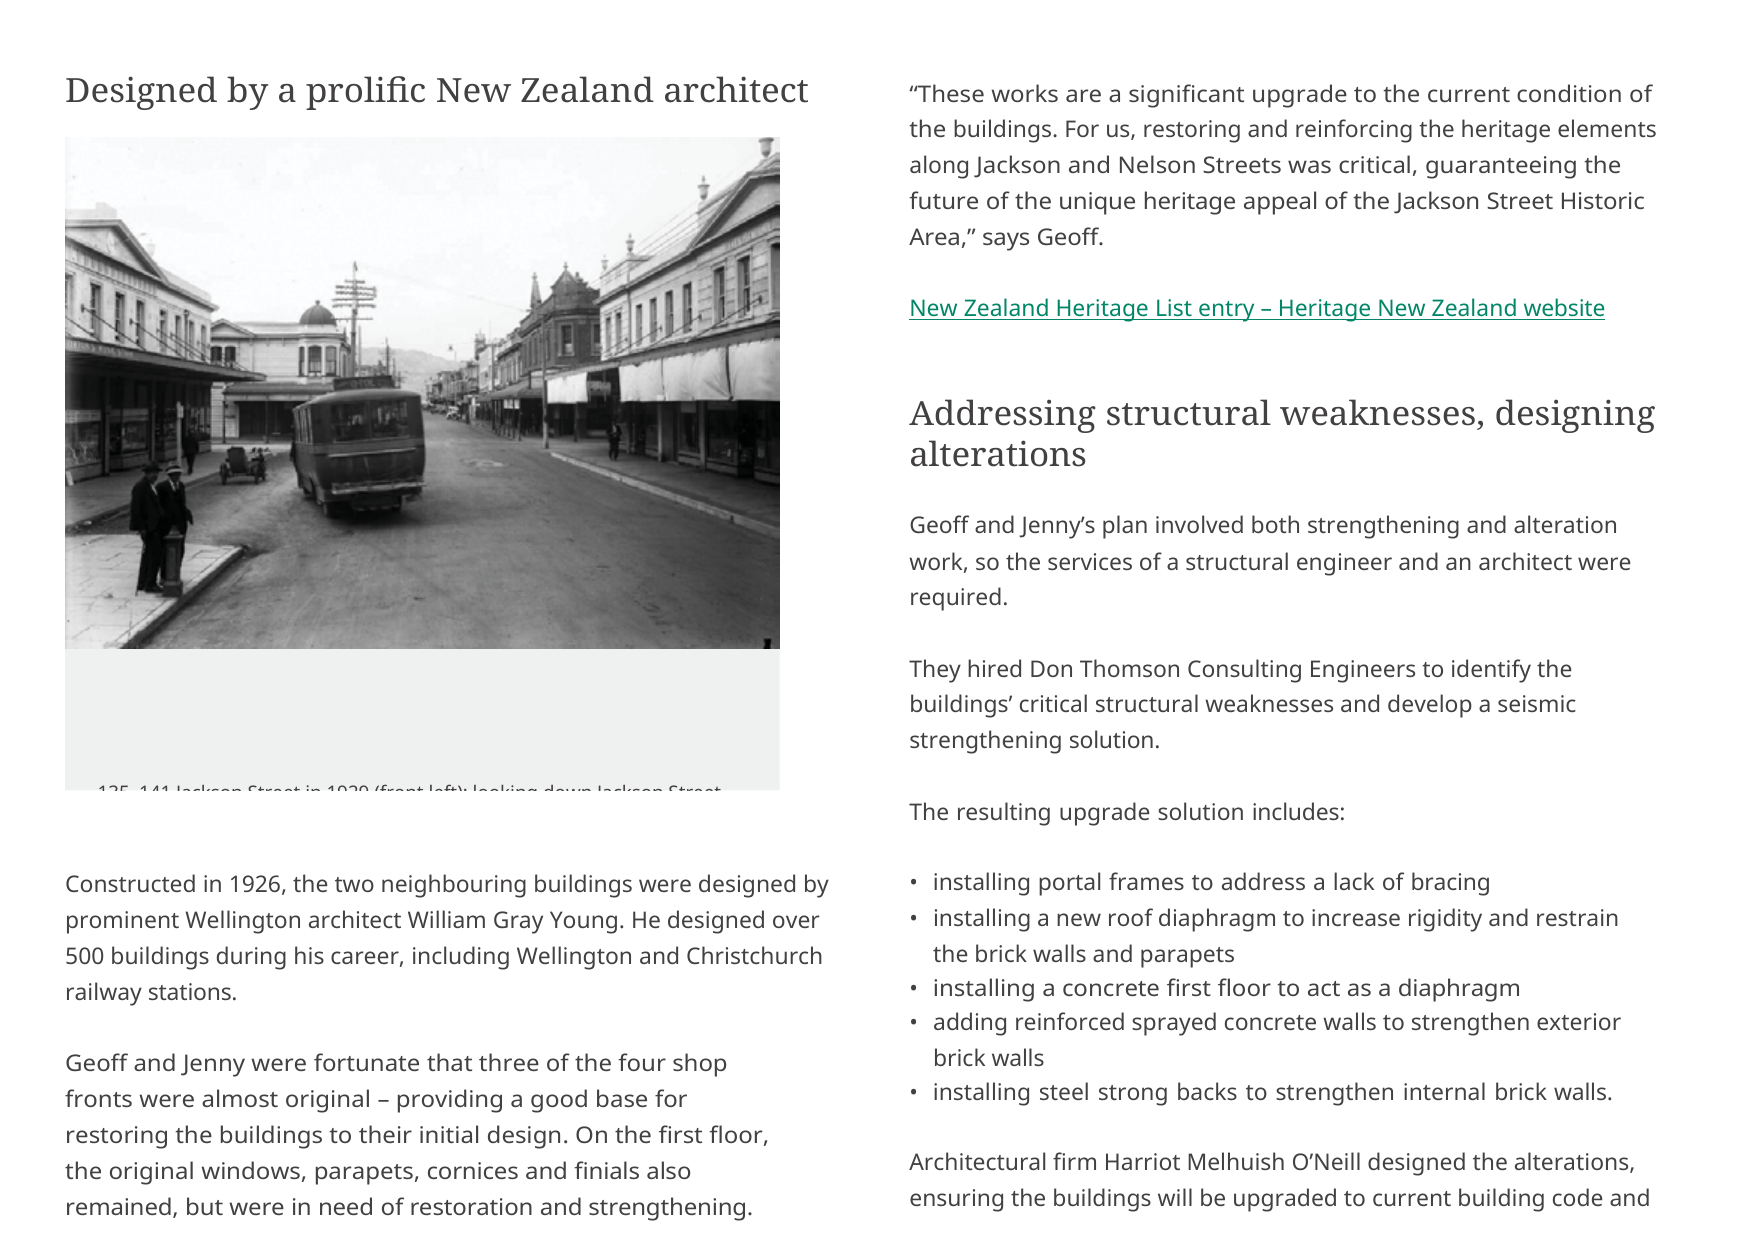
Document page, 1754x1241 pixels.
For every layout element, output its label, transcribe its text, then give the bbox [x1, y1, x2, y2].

text They hired Don Thomson Consulting Engineers to identify the buildings’ critical structural weaknesses and develop a seismic strengthening solution. [909, 652, 1666, 756]
text Geoff and Jenny were fortunate that three of the four shop fronts were almost original – providing a good base for restoring the buildings to their initial design. On the first floor, the original windows, parapets, cornices and finials also remained, but were in need of restoration and strengthening. [65, 1047, 796, 1222]
subtitle Designed by a prolific New Zealand architect [65, 67, 844, 112]
picture [65, 137, 780, 649]
list adding reinforced sprayed concrete walls to strengthen exterior brick walls [909, 1006, 1647, 1073]
text “These works are a significant upgrade to the current condition of the buildings. For us, restoring and reinforcing the heritage elements along Jackson and Nelson Streets was critical, guaranteeing the future of the unique heritage appeal of the Jackson Street Historic Area,” says Geoff. [909, 77, 1682, 252]
text The resulting upgrade solution includes: [909, 795, 1718, 827]
subtitle Addressing structural weaknesses, designing alterations [909, 392, 1718, 476]
text New Zealand Heritage List entry – Heritage New Zealand website [909, 292, 1718, 323]
text Constructed in 1926, the two neighbouring buildings were designed by prominent Wellington architect William Gray Young. He designed over 500 buildings during his career, including Wellington and Christchurch railway stations. [65, 868, 844, 1007]
list installing steel strong backs to strengthen internal brick walls. [909, 1078, 1718, 1106]
list installing a new roof diaphragm to increase rigidity and restrain the brick walls and parapets [909, 902, 1636, 969]
text Geoff and Jenny’s plan involved both strengthening and alteration work, so the services of a structural engineer and an architect were required. [909, 509, 1680, 613]
list installing a concrete first floor to act as a diaphragm [909, 973, 1718, 1002]
list installing portal frames to address a lack of bracing [909, 866, 1718, 897]
